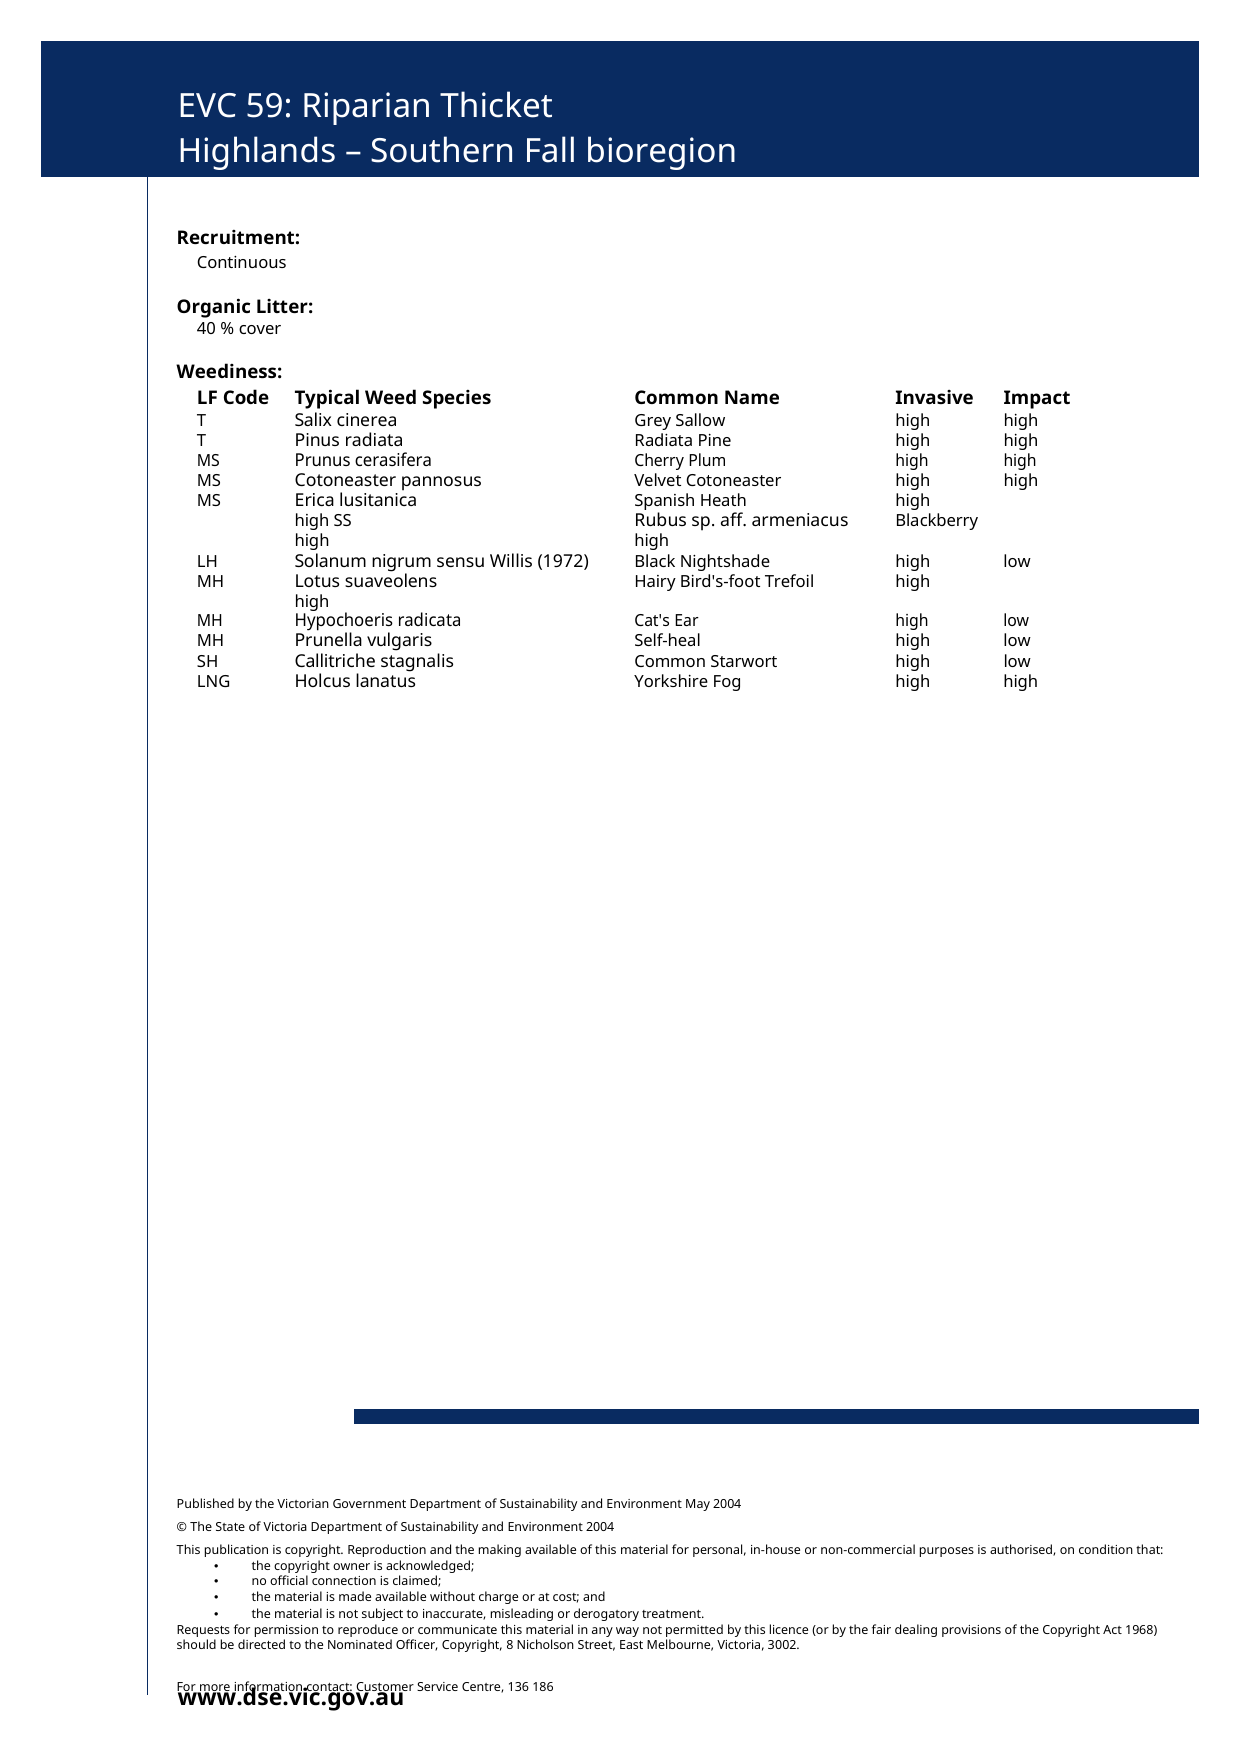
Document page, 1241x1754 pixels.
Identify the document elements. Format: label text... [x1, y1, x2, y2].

text www.dse.vic.gov.au [177, 1681, 1211, 1712]
